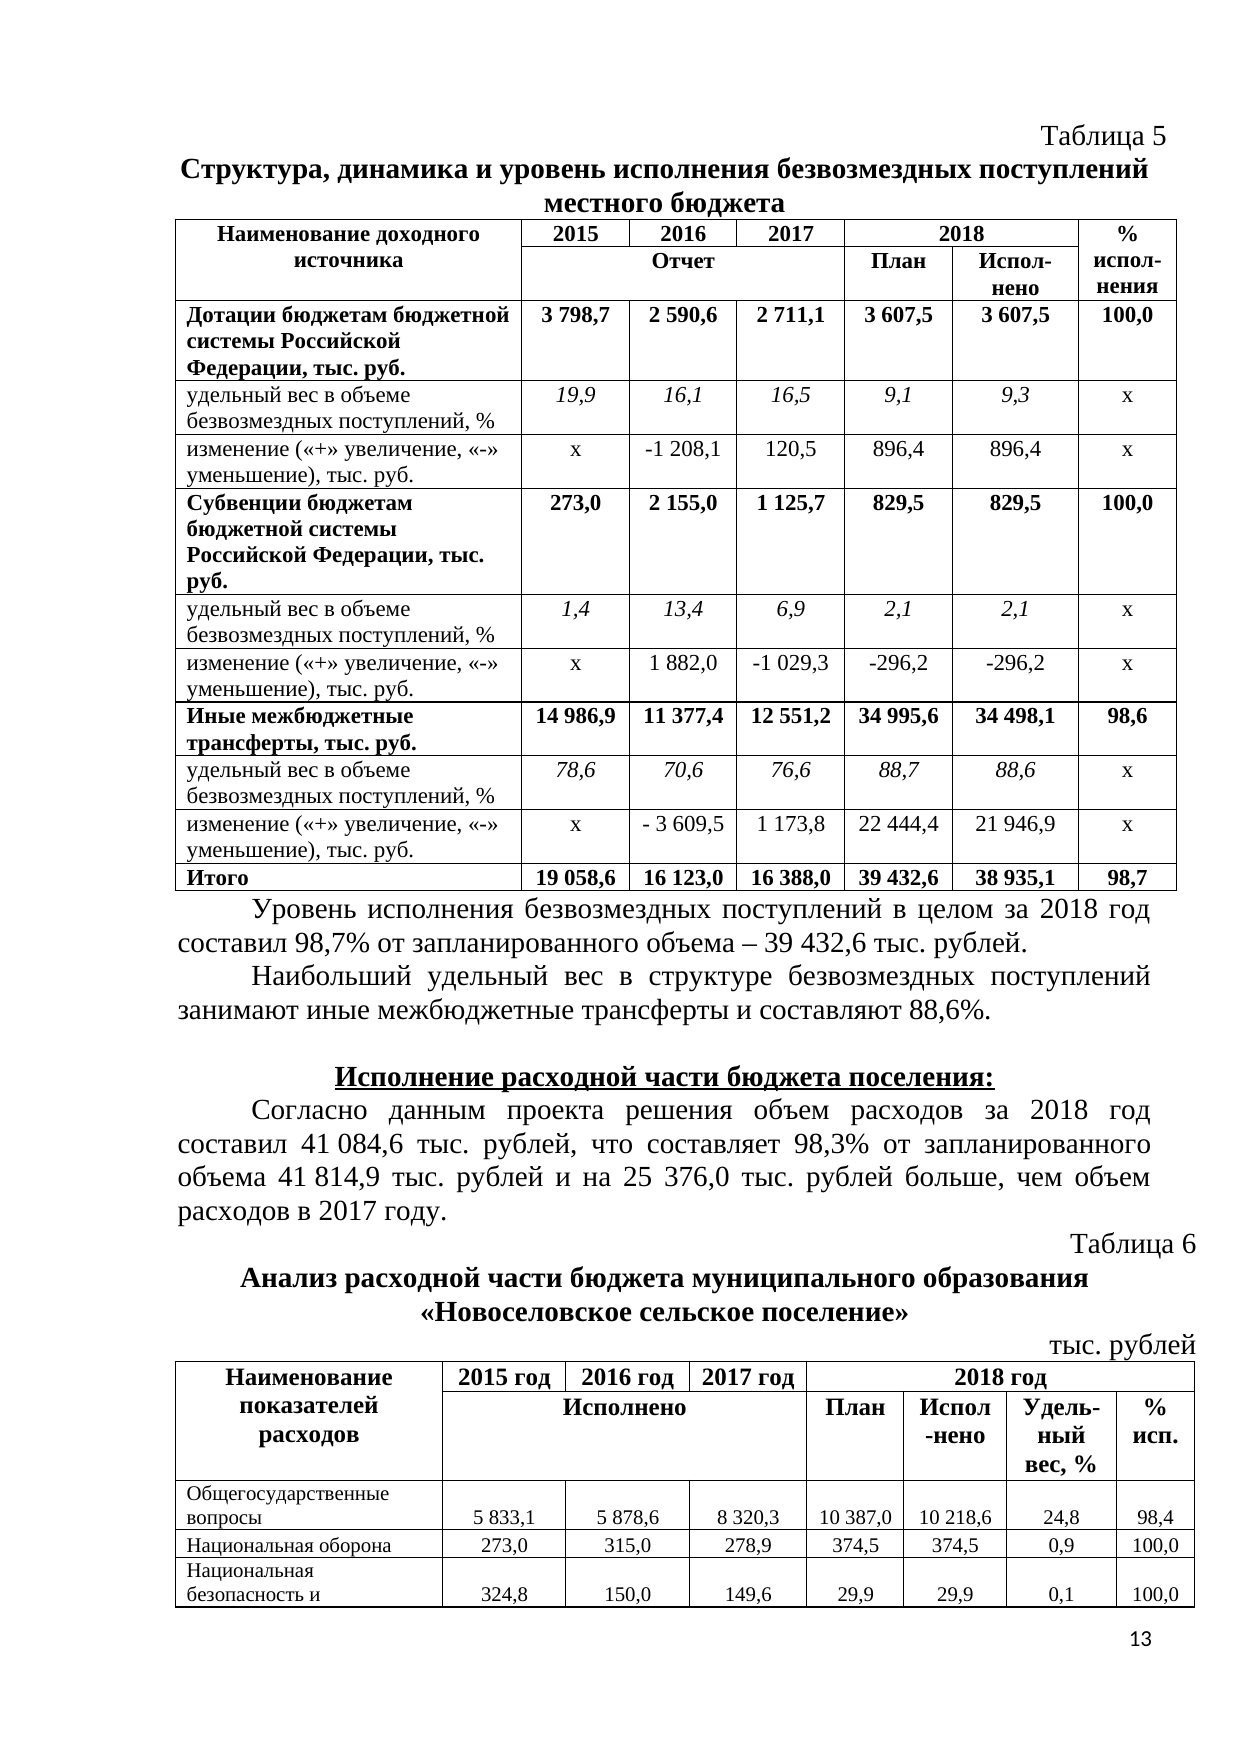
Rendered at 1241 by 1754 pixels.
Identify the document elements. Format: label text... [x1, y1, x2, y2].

table_cell 6,9 [737, 595, 844, 648]
table_cell изменение («+» увеличение, «-» уменьшение), тыс. руб. [176, 649, 521, 701]
table_cell 12 551,2 [737, 703, 844, 755]
table_cell 88,7 [845, 756, 952, 809]
table_cell 19 058,6 [522, 864, 629, 890]
table_cell 3 607,5 [845, 301, 952, 380]
table_cell 13,4 [630, 595, 736, 648]
text Уровень исполнения безвозмездных поступлений в целом за 2018 год составил 98,7% от запланированного объема – 39 432,6 тыс. рублей. [177, 891, 1152, 958]
table_cell 100,0 [1079, 301, 1176, 380]
table_cell 24,8 [1007, 1481, 1116, 1529]
table_cell 10 218,6 [904, 1481, 1006, 1529]
table_header 2015 [522, 220, 629, 246]
table_cell х [1079, 381, 1176, 434]
table_cell Национальная оборона [176, 1530, 442, 1557]
table_cell 2,1 [953, 595, 1078, 648]
table_cell Испол-нено [953, 247, 1078, 300]
table_cell 150,0 [566, 1558, 689, 1606]
table_cell 38 935,1 [953, 864, 1078, 890]
table_cell 19,9 [522, 381, 629, 434]
table_cell 315,0 [566, 1530, 689, 1557]
table_cell План [807, 1392, 903, 1479]
table_cell 2 590,6 [630, 301, 736, 380]
table_header 2018 год [807, 1362, 1194, 1391]
table_cell 2,1 [845, 595, 952, 648]
table_cell 374,5 [904, 1530, 1006, 1557]
text Таблица 6 [177, 1227, 1196, 1260]
table_cell 1 173,8 [737, 810, 844, 863]
table_cell 1 125,7 [737, 489, 844, 594]
table_header 2018 [845, 220, 1078, 246]
table_cell 120,5 [737, 435, 844, 487]
table_cell 0,1 [1007, 1558, 1116, 1606]
table_cell -296,2 [953, 649, 1078, 701]
table_cell 374,5 [807, 1530, 903, 1557]
table_header 2015 год [443, 1362, 565, 1391]
table_header 2016 [630, 220, 736, 246]
table_cell -1 029,3 [737, 649, 844, 701]
table_cell 149,6 [690, 1558, 806, 1606]
table_cell 34 498,1 [953, 703, 1078, 755]
table_cell 88,6 [953, 756, 1078, 809]
table_cell х [522, 810, 629, 863]
table_cell 3 798,7 [522, 301, 629, 380]
table_cell удельный вес в объеме безвозмездных поступлений, % [176, 756, 521, 809]
table_cell 2 711,1 [737, 301, 844, 380]
table_cell изменение («+» увеличение, «-» уменьшение), тыс. руб. [176, 810, 521, 863]
table_cell Удель-ный вес, % [1007, 1392, 1116, 1479]
text Согласно данным проекта решения объем расходов за 2018 год составил 41 084,6 тыс. рублей, что составляет 98,3% от запланированного объема 41 814,9 тыс. рублей и на 25 376,0 тыс. рублей больше, чем объем расходов в 2017 году. [177, 1092, 1152, 1227]
text Таблица 5 [177, 118, 1167, 152]
table_cell удельный вес в объеме безвозмездных поступлений, % [176, 381, 521, 434]
table_cell 1 882,0 [630, 649, 736, 701]
table_cell 21 946,9 [953, 810, 1078, 863]
table_cell Иные межбюджетные трансферты, тыс. руб. [176, 703, 521, 755]
table_cell х [1079, 649, 1176, 701]
table_cell Испол-нено [904, 1392, 1006, 1479]
table_cell х [1079, 756, 1176, 809]
table_cell изменение («+» увеличение, «-» уменьшение), тыс. руб. [176, 435, 521, 487]
table_cell -1 208,1 [630, 435, 736, 487]
table_cell 39 432,6 [845, 864, 952, 890]
table_cell 29,9 [904, 1558, 1006, 1606]
table_cell 100,0 [1117, 1558, 1194, 1606]
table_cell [176, 1558, 442, 1606]
table_cell 29,9 [807, 1558, 903, 1606]
table_cell 829,5 [953, 489, 1078, 594]
table_cell 2 155,0 [630, 489, 736, 594]
table_cell 896,4 [953, 435, 1078, 487]
table_cell 34 995,6 [845, 703, 952, 755]
table_cell 829,5 [845, 489, 952, 594]
table_cell 22 444,4 [845, 810, 952, 863]
table_cell х [1079, 435, 1176, 487]
table_cell -296,2 [845, 649, 952, 701]
table_cell х [522, 435, 629, 487]
table_cell 14 986,9 [522, 703, 629, 755]
table_cell 16,5 [737, 381, 844, 434]
table_cell 98,4 [1117, 1481, 1194, 1529]
table_cell 896,4 [845, 435, 952, 487]
table_cell 278,9 [690, 1530, 806, 1557]
table_cell - 3 609,5 [630, 810, 736, 863]
table_header Наименование показателей расходов [176, 1362, 442, 1479]
table_cell х [1079, 810, 1176, 863]
table_cell 11 377,4 [630, 703, 736, 755]
text Структура, динамика и уровень исполнения безвозмездных поступлений местного бюджета [177, 152, 1152, 219]
table_cell 8 320,3 [690, 1481, 806, 1529]
text Анализ расходной части бюджета муниципального образования «Новоселовское сельское поселение» [177, 1260, 1152, 1327]
table_cell 273,0 [522, 489, 629, 594]
table_cell 16 123,0 [630, 864, 736, 890]
table_header Наименование доходного источника [176, 220, 521, 300]
table_header 2017 [737, 220, 844, 246]
table_cell 5 833,1 [443, 1481, 565, 1529]
table_cell 324,8 [443, 1558, 565, 1606]
table_cell 78,6 [522, 756, 629, 809]
table_cell 100,0 [1117, 1530, 1194, 1557]
table_cell Субвенции бюджетам бюджетной системы Российской Федерации, тыс. руб. [176, 489, 521, 594]
table_cell Общегосударственные вопросы [176, 1481, 442, 1529]
table_cell 5 878,6 [566, 1481, 689, 1529]
table_cell Дотации бюджетам бюджетной системы Российской Федерации, тыс. руб. [176, 301, 521, 380]
text тыс. рублей [177, 1327, 1196, 1361]
table_cell Отчет [522, 247, 844, 300]
table_cell 9,3 [953, 381, 1078, 434]
table_cell 0,9 [1007, 1530, 1116, 1557]
table_cell 273,0 [443, 1530, 565, 1557]
table_cell План [845, 247, 952, 300]
table_cell х [1079, 595, 1176, 648]
table_cell 16,1 [630, 381, 736, 434]
table_cell 98,7 [1079, 864, 1176, 890]
table_cell 9,1 [845, 381, 952, 434]
table_cell 98,6 [1079, 703, 1176, 755]
text Исполнение расходной части бюджета поселения: [177, 1059, 1152, 1092]
table_header 2016 год [566, 1362, 689, 1391]
table_cell 16 388,0 [737, 864, 844, 890]
table_cell 70,6 [630, 756, 736, 809]
table_cell удельный вес в объеме безвозмездных поступлений, % [176, 595, 521, 648]
table_header 2017 год [690, 1362, 806, 1391]
text Наибольший удельный вес в структуре безвозмездных поступлений занимают иные межбюджетные трансферты и составляют 88,6%. [177, 958, 1152, 1025]
table_header % испол-нения [1079, 220, 1176, 300]
table_cell 1,4 [522, 595, 629, 648]
table_cell 3 607,5 [953, 301, 1078, 380]
table_cell % исп. [1117, 1392, 1194, 1479]
table_cell 100,0 [1079, 489, 1176, 594]
table_cell х [522, 649, 629, 701]
table_cell 76,6 [737, 756, 844, 809]
table_cell Исполнено [443, 1392, 806, 1479]
table_cell Итого [176, 864, 521, 890]
table_cell 10 387,0 [807, 1481, 903, 1529]
